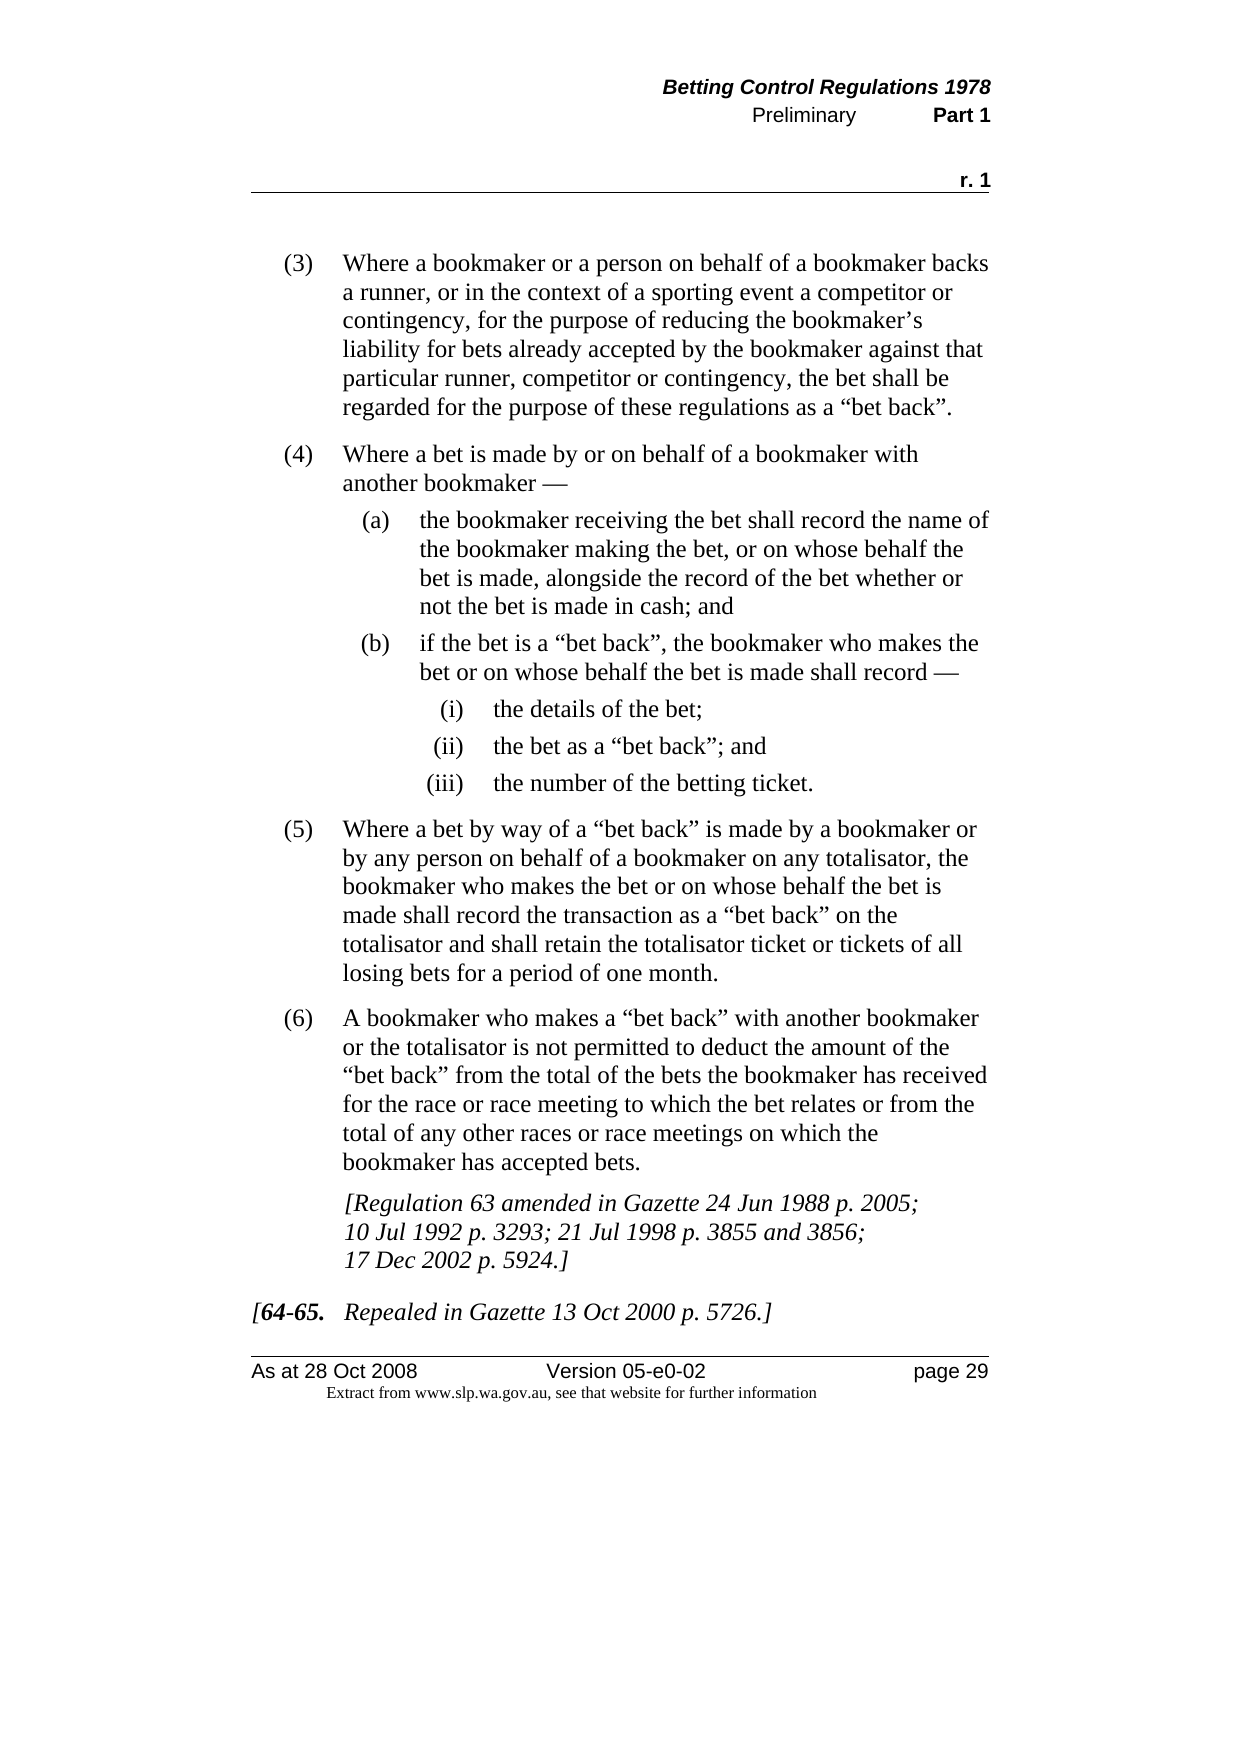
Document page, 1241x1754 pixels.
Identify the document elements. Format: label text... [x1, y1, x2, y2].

text (5) Where a bet by way of a “bet back” is made by a bookmaker or by any person on behalf of a bookmaker on any totalisator, the bookmaker who makes the bet or on whose behalf the bet is made shall record the transaction as a “bet back” on the totalisator and shall retain the totalisator ticket or tickets of all losing bets for a period of one month. [251, 814, 989, 986]
text (iii) the number of the betting ticket. [251, 768, 989, 797]
text (ii) the bet as a “bet back”; and [251, 731, 989, 760]
text (3) Where a bookmaker or a person on behalf of a bookmaker backs a runner, or in the context of a sporting event a competitor or contingency, for the purpose of reducing the bookmaker’s liability for bets already accepted by the bookmaker against that particular runner, competitor or contingency, the bet shall be regarded for the purpose of these regulations as a “bet back”. [251, 248, 989, 421]
text (6) A bookmaker who makes a “bet back” with another bookmaker or the totalisator is not permitted to deduct the amount of the “bet back” from the total of the bets the bookmaker has received for the race or race meeting to which the bet relates or from the total of any other races or race meetings on which the bookmaker has accepted bets. [251, 1003, 989, 1176]
text (i) the details of the bet; [251, 694, 989, 723]
text [64-65. Repealed in Gazette 13 Oct 2000 p. 5726.] [251, 1297, 989, 1326]
text (b) if the bet is a “bet back”, the bookmaker who makes the bet or on whose behalf the bet is made shall record — [251, 628, 989, 686]
text (4) Where a bet is made by or on behalf of a bookmaker with another bookmaker — [251, 439, 989, 497]
text (a) the bookmaker receiving the bet shall record the name of the bookmaker making the bet, or on whose behalf the bet is made, alongside the record of the bet whether or not the bet is made in cash; and [251, 505, 989, 620]
text [Regulation 63 amended in Gazette 24 Jun 1988 p. 2005; 10 Jul 1992 p. 3293; 21 Jul 1998 p. 3855 and 3856; 17 Dec 2002 p. 5924.] [251, 1188, 989, 1274]
